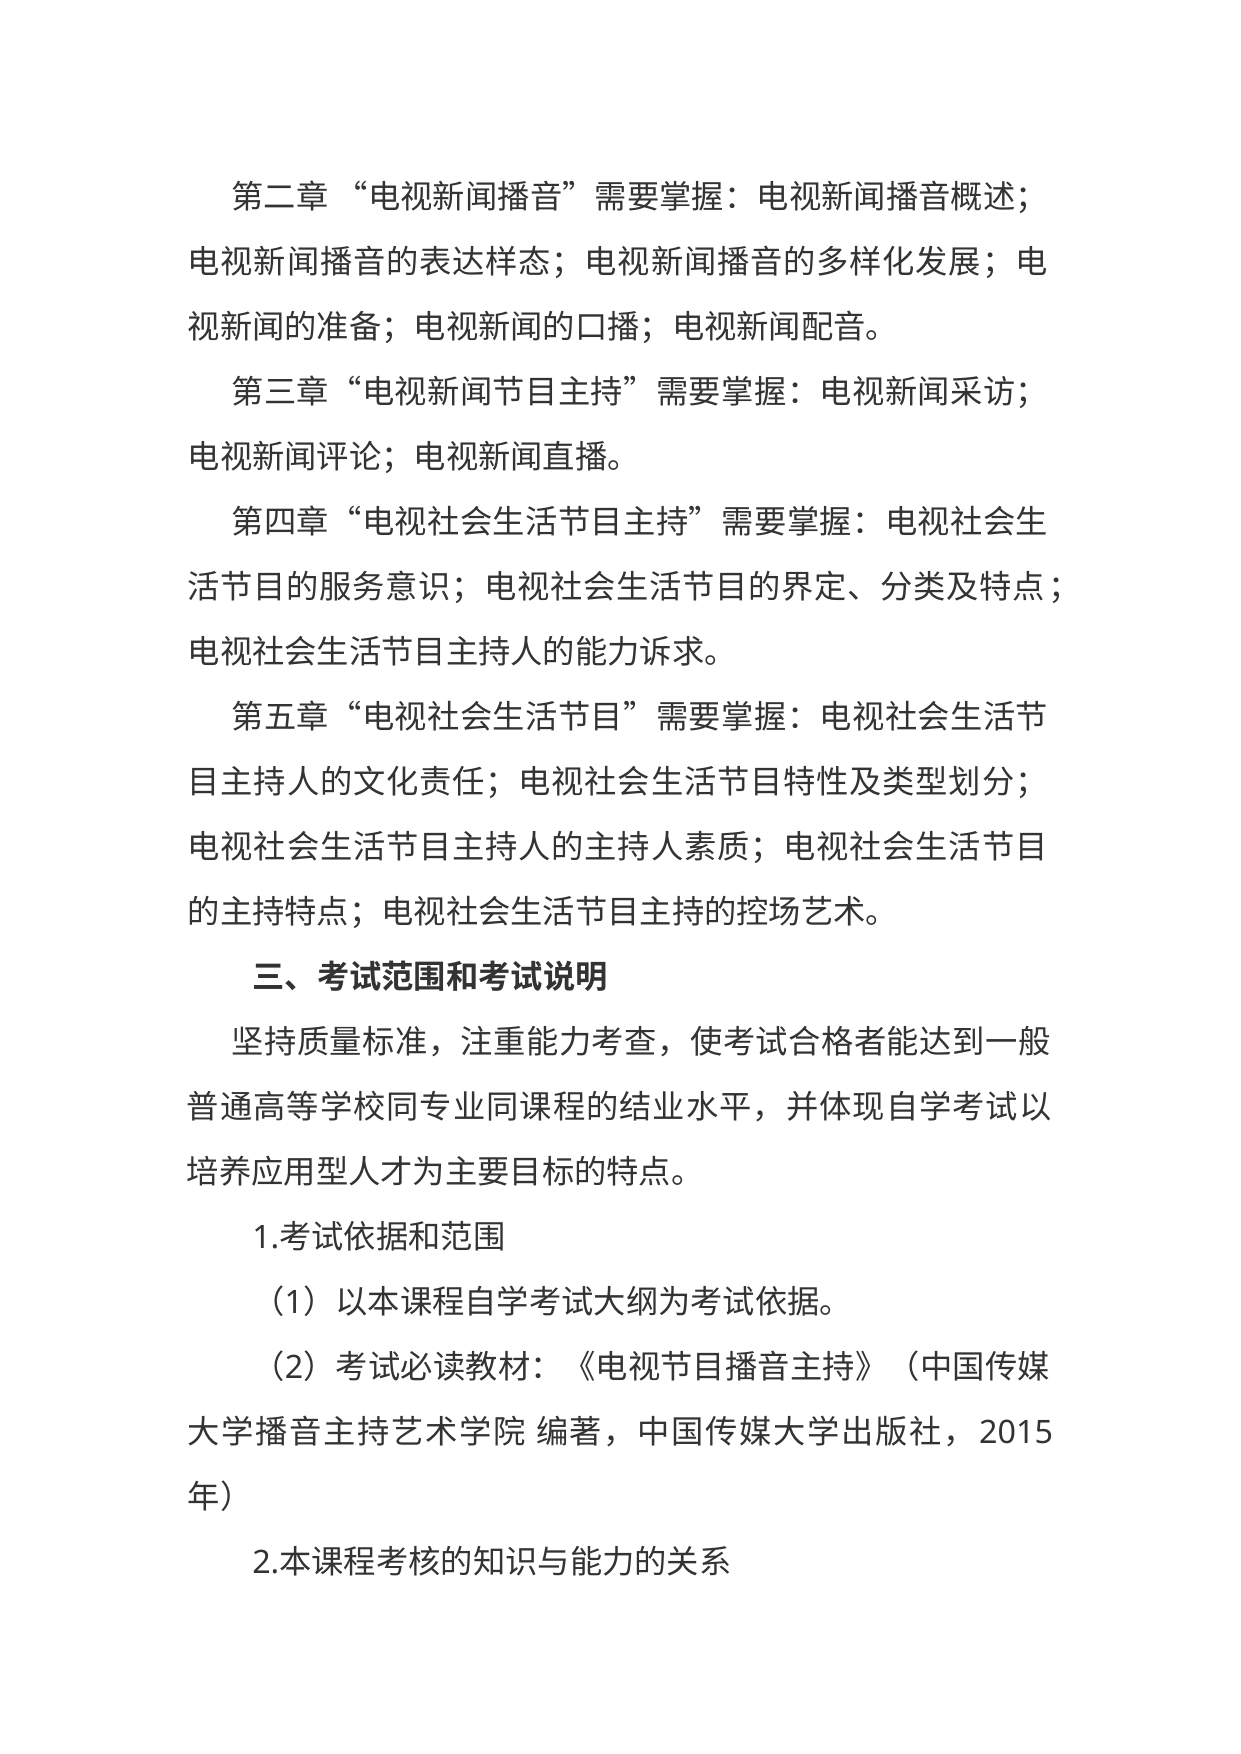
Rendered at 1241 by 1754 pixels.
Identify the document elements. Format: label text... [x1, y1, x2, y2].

text 第四章“电视社会生活节目主持”需要掌握：电视社会生活节目的服务意识；电视社会生活节目的界定、分类及特点；电视社会生活节目主持人的能力诉求。 [187, 487, 1048, 682]
text （1）以本课程自学考试大纲为考试依据。 [187, 1267, 1053, 1332]
text 1.考试依据和范围 [187, 1202, 1053, 1267]
text 第五章“电视社会生活节目”需要掌握：电视社会生活节目主持人的文化责任；电视社会生活节目特性及类型划分；电视社会生活节目主持人的主持人素质；电视社会生活节目的主持特点；电视社会生活节目主持的控场艺术。 [187, 682, 1048, 942]
text 第三章“电视新闻节目主持”需要掌握：电视新闻采访；电视新闻评论；电视新闻直播。 [187, 357, 1048, 487]
text （2）考试必读教材：《电视节目播音主持》（中国传媒大学播音主持艺术学院 编著，中国传媒大学出版社，2015年） [187, 1332, 1053, 1527]
text 2.本课程考核的知识与能力的关系 [187, 1527, 1053, 1592]
text 坚持质量标准，注重能力考查，使考试合格者能达到一般普通高等学校同专业同课程的结业水平，并体现自学考试以培养应用型人才为主要目标的特点。 [187, 1007, 1053, 1202]
text 第二章 “电视新闻播音”需要掌握：电视新闻播音概述；电视新闻播音的表达样态；电视新闻播音的多样化发展；电视新闻的准备；电视新闻的口播；电视新闻配音。 [187, 162, 1048, 357]
text 三、考试范围和考试说明 [187, 942, 1048, 1007]
